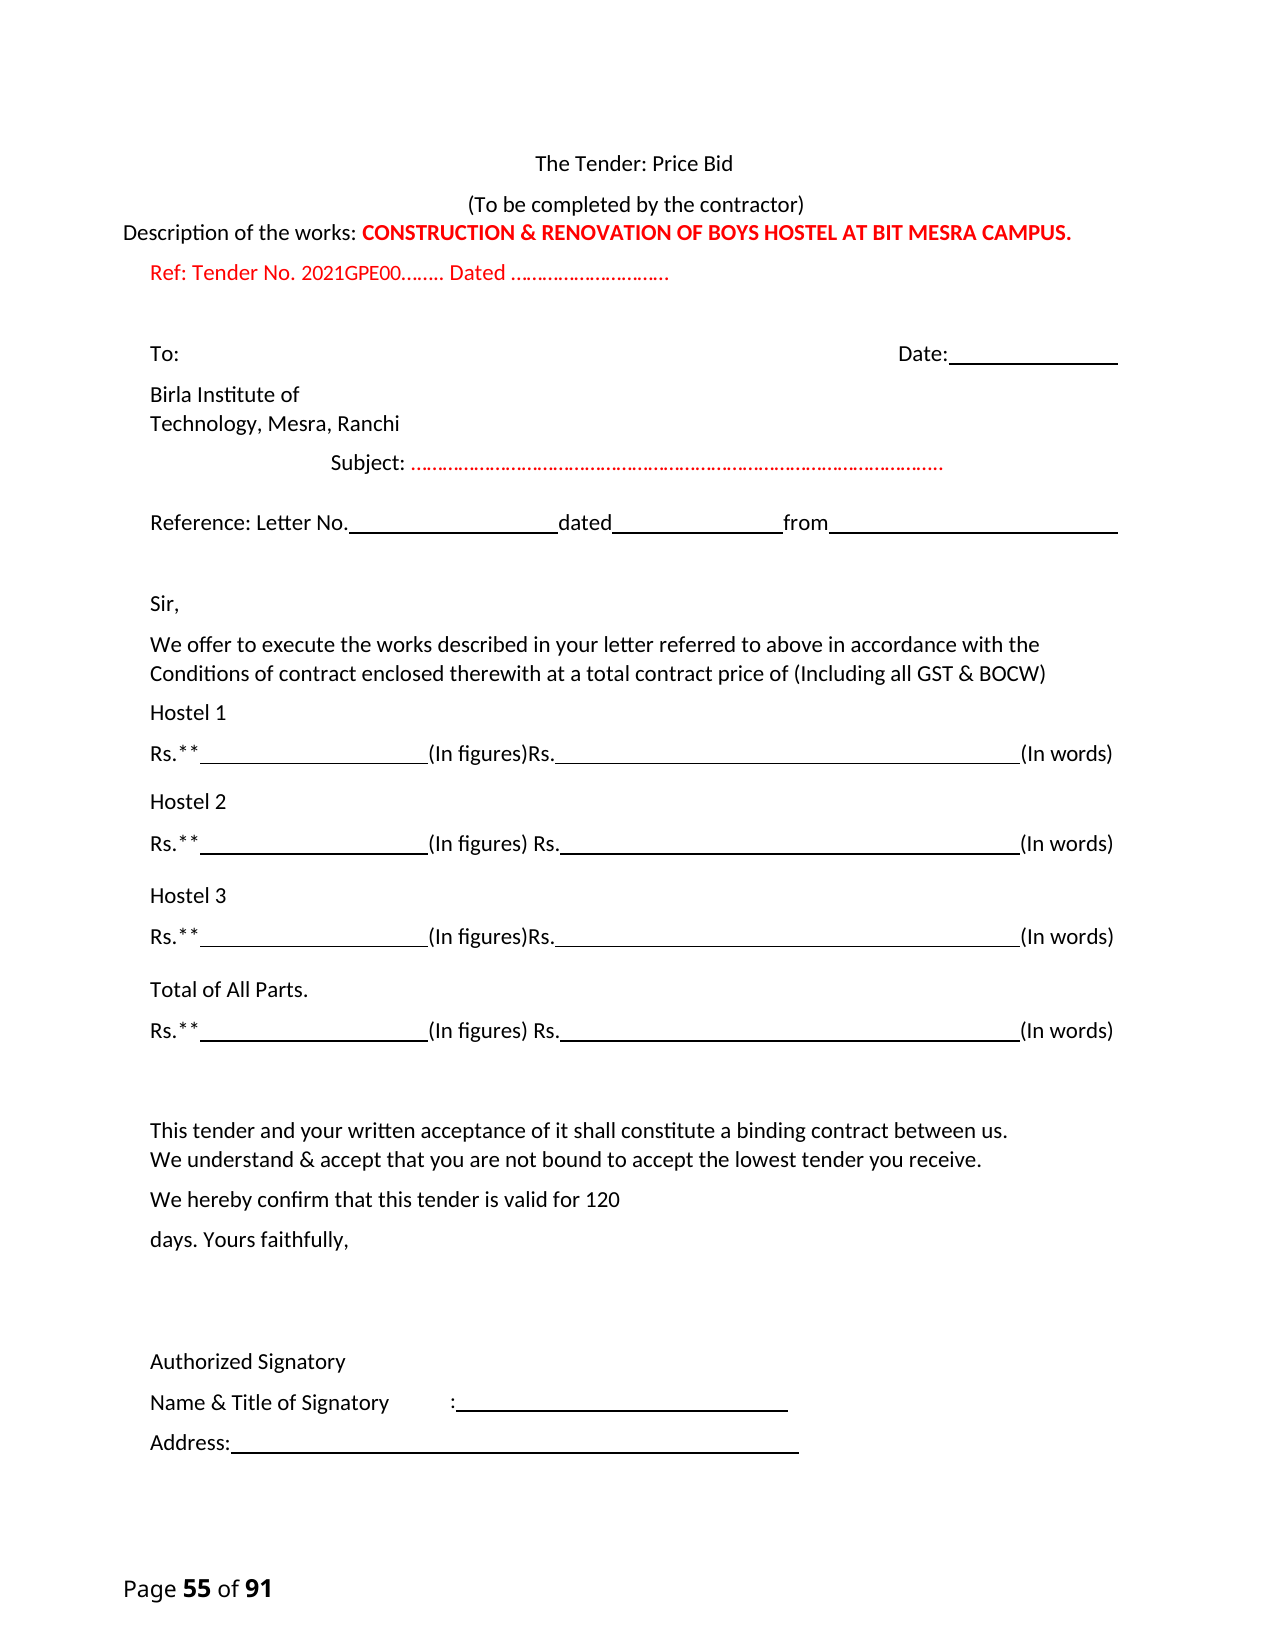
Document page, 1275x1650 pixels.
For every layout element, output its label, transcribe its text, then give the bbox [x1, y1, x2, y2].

text Hostel 1 [150, 698, 1150, 726]
text Rs.** (In figures)Rs. (In words) [150, 922, 1150, 950]
text We hereby confirm that this tender is valid for 120 days. Yours faithfully, [150, 1185, 670, 1253]
text Hostel 3 [150, 881, 1150, 909]
text Rs.** (In figures) Rs. (In words) [150, 1016, 1150, 1044]
text Address: [150, 1428, 1150, 1456]
text Subject: ……………………………………………………………………………………….. [204, 448, 1071, 476]
text Authorized Signatory [150, 1347, 1150, 1375]
text Rs.** (In figures) Rs. (In words) [150, 836, 1150, 856]
text Total of All Parts. [150, 975, 1150, 1003]
text (To be completed by the contractor) [201, 190, 1071, 218]
text Ref: Tender No. 2021GPE00…….. Dated ………………………… [150, 258, 975, 287]
text Reference: Letter No. dated from [123, 508, 1145, 536]
text The Tender: Price Bid [197, 149, 1071, 177]
text We offer to execute the works described in your letter referred to above in accordance with the Conditions of contract enclosed therewith at a total contract price of (Including all GST & BOCW) [150, 630, 1049, 687]
text Birla Institute of Technology, Mesra, Ranchi [150, 380, 416, 437]
text This tender and your written acceptance of it shall constitute a binding contract between us. We understand & accept that you are not bound to accept the lowest tender you receive. [150, 1117, 1039, 1173]
text Name & Title of Signatory : [150, 1387, 1150, 1416]
text Description of the works: CONSTRUCTION & RENOVATION OF BOYS HOSTEL AT BIT MESRA CAMPUS. [123, 218, 1150, 246]
text To: Date: [150, 339, 1150, 367]
text Rs.** (In figures)Rs. (In words) Hostel 2 [150, 739, 1114, 815]
text Sir, [150, 589, 1150, 617]
